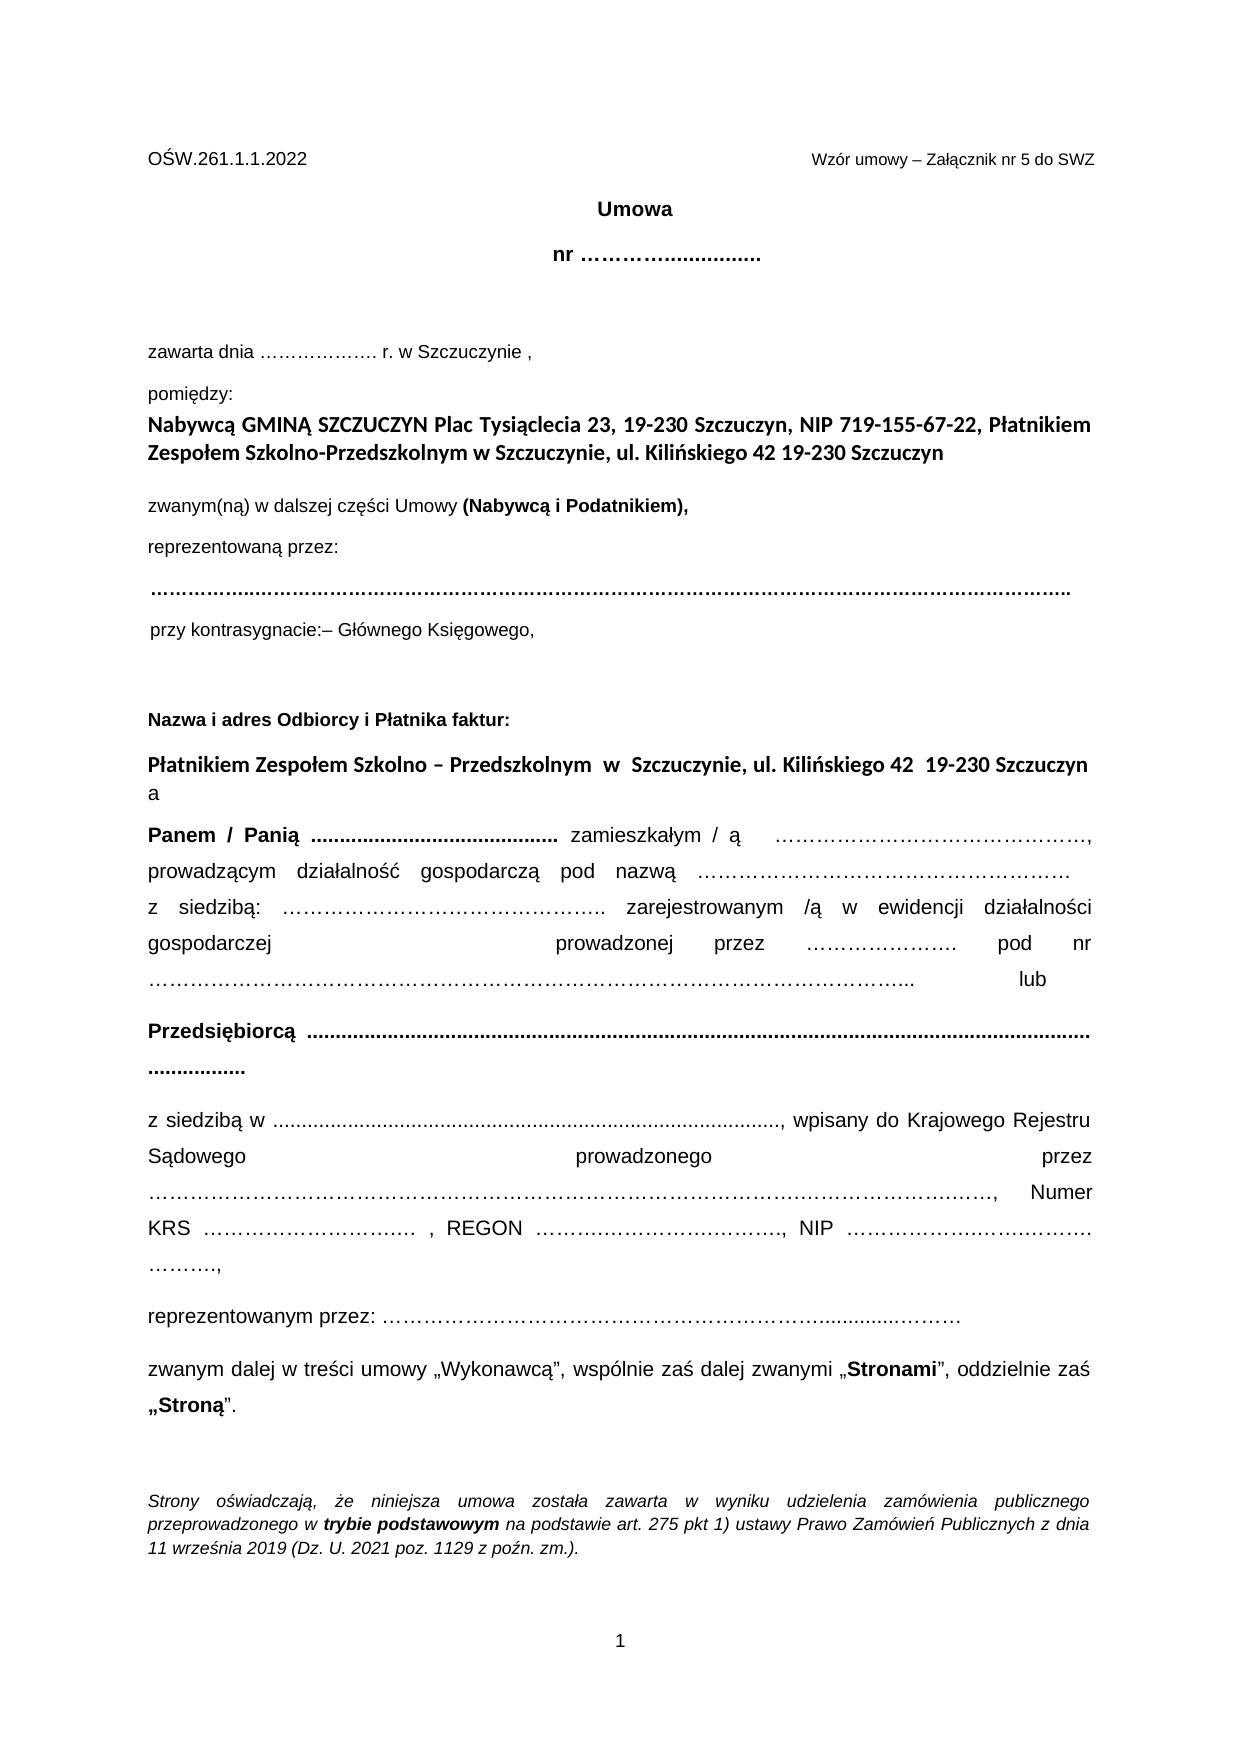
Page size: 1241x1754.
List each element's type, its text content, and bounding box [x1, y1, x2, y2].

text nr …………................ [148, 238, 1093, 267]
text Nabywcą GMINĄ SZCZUCZYN Plac Tysiąclecia 23, 19-230 Szczuczyn, NIP 719-155-67-22, Płatnikiem Zespołem Szkolno-Przedszkolnym w Szczuczynie, ul. Kilińskiego 42 19-230 Szczuczyn [148, 410, 1093, 466]
text z siedzibą w ........................................................................................, wpisany do Krajowego Rejestru Sądowego prowadzonego przez ………………………………………………………………………………….………………….……, Numer KRS ……………………….… , REGON ……….…………….………., NIP ……………….…….……….………., [148, 1108, 1093, 1276]
text Nazwa i adres Odbiorcy i Płatnika faktur: [148, 709, 1093, 731]
text reprezentowaną przez: [148, 536, 1093, 557]
text zwanym dalej w treści umowy „Wykonawcą”, wspólnie zaś dalej zwanymi „Stronami”, oddzielnie zaś „Stroną”. [148, 1357, 1090, 1417]
text Panem / Panią ........................................... zamieszkałym / ą ………………………………………, prowadzącym działalność gospodarczą pod nazwą ……………………………………………… z siedzibą: ……………………………………….. zarejestrowanym /ą w ewidencji działalności gospodarczej prowadzonej przez …………………. pod nr ………………………………………………………………………………………………... lub [148, 823, 1093, 991]
text OŚW.261.1.1.2022 Wzór umowy – Załącznik nr 5 do SWZ [148, 148, 1122, 169]
text zwanym(ną) w dalszej części Umowy (Nabywcą i Podatnikiem), [148, 494, 1093, 516]
text Płatnikiem Zespołem Szkolno – Przedszkolnym w Szczuczynie, ul. Kilińskiego 42 19-230 Szczuczyn a [148, 751, 1090, 804]
text ……………..………………………………………………………………………………………………………………….. [150, 577, 1093, 599]
text przy kontrasygnacie:– Głównego Księgowego, [150, 619, 1093, 640]
text Umowa [148, 193, 1093, 222]
text pomiędzy: [148, 371, 1093, 404]
text Przedsiębiorcą ......................................................................................................................................................... [148, 1019, 1093, 1079]
text Strony oświadczają, że niniejsza umowa została zawarta w wyniku udzielenia zamówienia publicznego przeprowadzonego w trybie podstawowym na podstawie art. 275 pkt 1) ustawy Prawo Zamówień Publicznych z dnia 11 września 2019 (Dz. U. 2021 poz. 1129 z poźn. zm.). [148, 1491, 1093, 1558]
text zawarta dnia ………………. r. w Szczuczynie , [148, 329, 1093, 362]
text reprezentowanym przez: ………………………………………………………..............……… [148, 1304, 1093, 1328]
